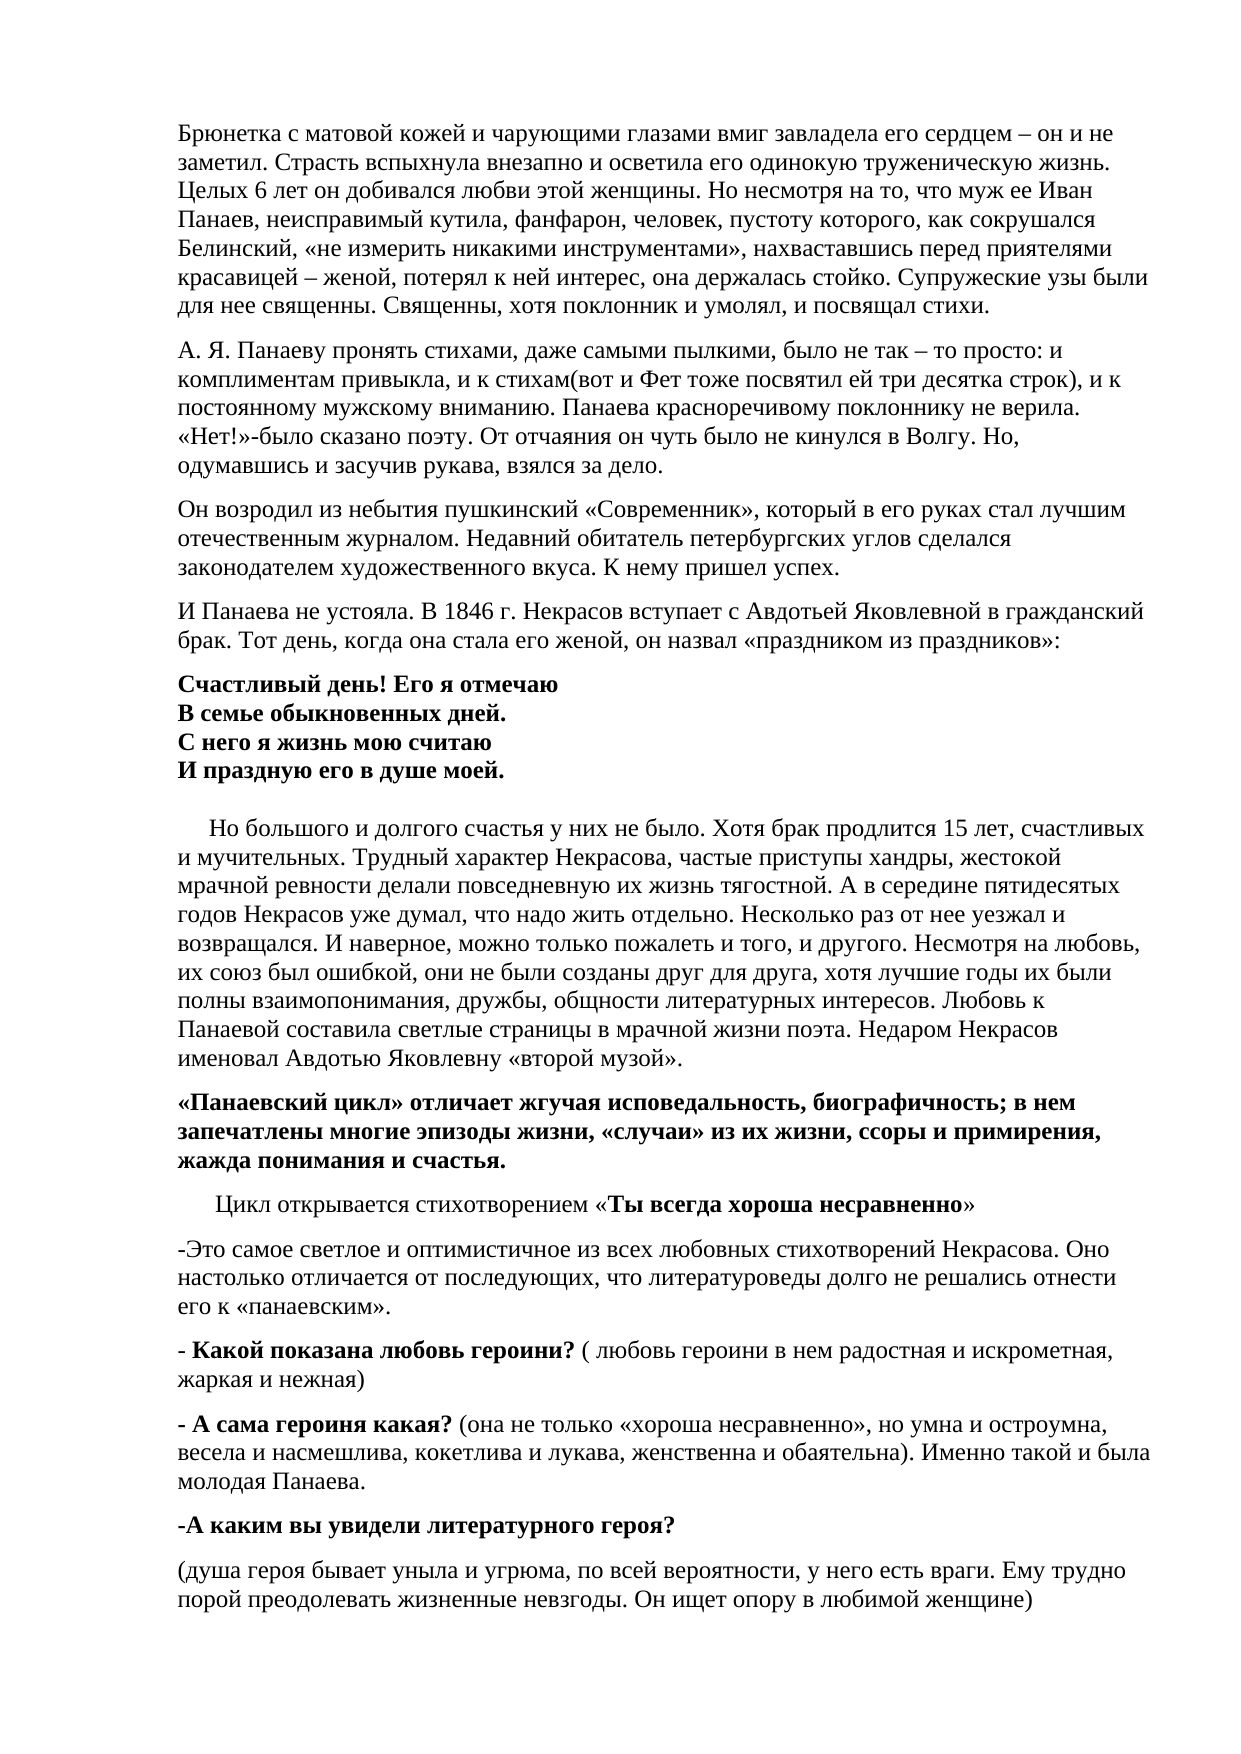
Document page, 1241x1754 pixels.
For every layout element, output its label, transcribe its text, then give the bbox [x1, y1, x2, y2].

text Цикл открывается стихотворением «Ты всегда хороша несравненно» [177, 1189, 1152, 1218]
text - А сама героиня какая? (она не только «хороша несравненно», но умна и остроумна, весела и насмешлива, кокетлива и лукава, женственна и обаятельна). Именно такой и была молодая Панаева. [177, 1409, 1152, 1495]
text (душа героя бывает уныла и угрюма, по всей вероятности, у него есть враги. Ему трудно порой преодолевать жизненные невзгоды. Он ищет опору в любимой женщине) [177, 1555, 1152, 1612]
text А. Я. Панаеву пронять стихами, даже самыми пылкими, было не так – то просто: и комплиментам привыкла, и к стихам(вот и Фет тоже посвятил ей три десятка строк), и к постоянному мужскому вниманию. Панаева красноречивому поклоннику не верила. «Нет!»-было сказано поэту. От отчаяния он чуть было не кинулся в Волгу. Но, одумавшись и засучив рукава, взялся за дело. [177, 335, 1152, 479]
text Брюнетка с матовой кожей и чарующими глазами вмиг завладела его сердцем – он и не заметил. Страсть вспыхнула внезапно и осветила его одинокую труженическую жизнь. Целых 6 лет он добивался любви этой женщины. Но несмотря на то, что муж ее Иван Панаев, неисправимый кутила, фанфарон, человек, пустоту которого, как сокрушался Белинский, «не измерить никакими инструментами», нахваставшись перед приятелями красавицей – женой, потерял к ней интерес, она держалась стойко. Супружеские узы были для нее священны. Священны, хотя поклонник и умолял, и посвящал стихи. [177, 118, 1152, 319]
text -А каким вы увидели литературного героя? [177, 1511, 1152, 1539]
text Но большого и долгого счастья у них не было. Хотя брак продлится 15 лет, счастливых и мучительных. Трудный характер Некрасова, частые приступы хандры, жестокой мрачной ревности делали повседневную их жизнь тягостной. А в середине пятидесятых годов Некрасов уже думал, что надо жить отдельно. Несколько раз от нее уезжал и возвращался. И наверное, можно только пожалеть и того, и другого. Несмотря на любовь, их союз был ошибкой, они не были созданы друг для друга, хотя лучшие годы их были полны взаимопонимания, дружбы, общности литературных интересов. Любовь к Панаевой составила светлые страницы в мрачной жизни поэта. Недаром Некрасов именовал Авдотью Яковлевну «второй музой». [177, 813, 1152, 1072]
text С него я жизнь мою считаю [177, 727, 1152, 756]
text «Панаевский цикл» отличает жгучая исповедальность, биографичность; в нем запечатлены многие эпизоды жизни, «случаи» из их жизни, ссоры и примирения, жажда понимания и счастья. [177, 1087, 1152, 1174]
text Он возродил из небытия пушкинский «Современник», который в его руках стал лучшим отечественным журналом. Недавний обитатель петербургских углов сделался законодателем художественного вкуса. К нему пришел успех. [177, 494, 1152, 581]
text И праздную его в душе моей. [177, 756, 1152, 784]
text В семье обыкновенных дней. [177, 698, 1152, 727]
text И Панаева не устояла. В 1846 г. Некрасов вступает с Авдотьей Яковлевной в гражданский брак. Тот день, когда она стала его женой, он назвал «праздником из праздников»: [177, 596, 1152, 654]
text Счастливый день! Его я отмечаю [177, 669, 1152, 698]
text - Какой показана любовь героини? ( любовь героини в нем радостная и искрометная, жаркая и нежная) [177, 1336, 1152, 1393]
text -Это самое светлое и оптимистичное из всех любовных стихотворений Некрасова. Оно настолько отличается от последующих, что литературоведы долго не решались отнести его к «панаевским». [177, 1234, 1152, 1320]
